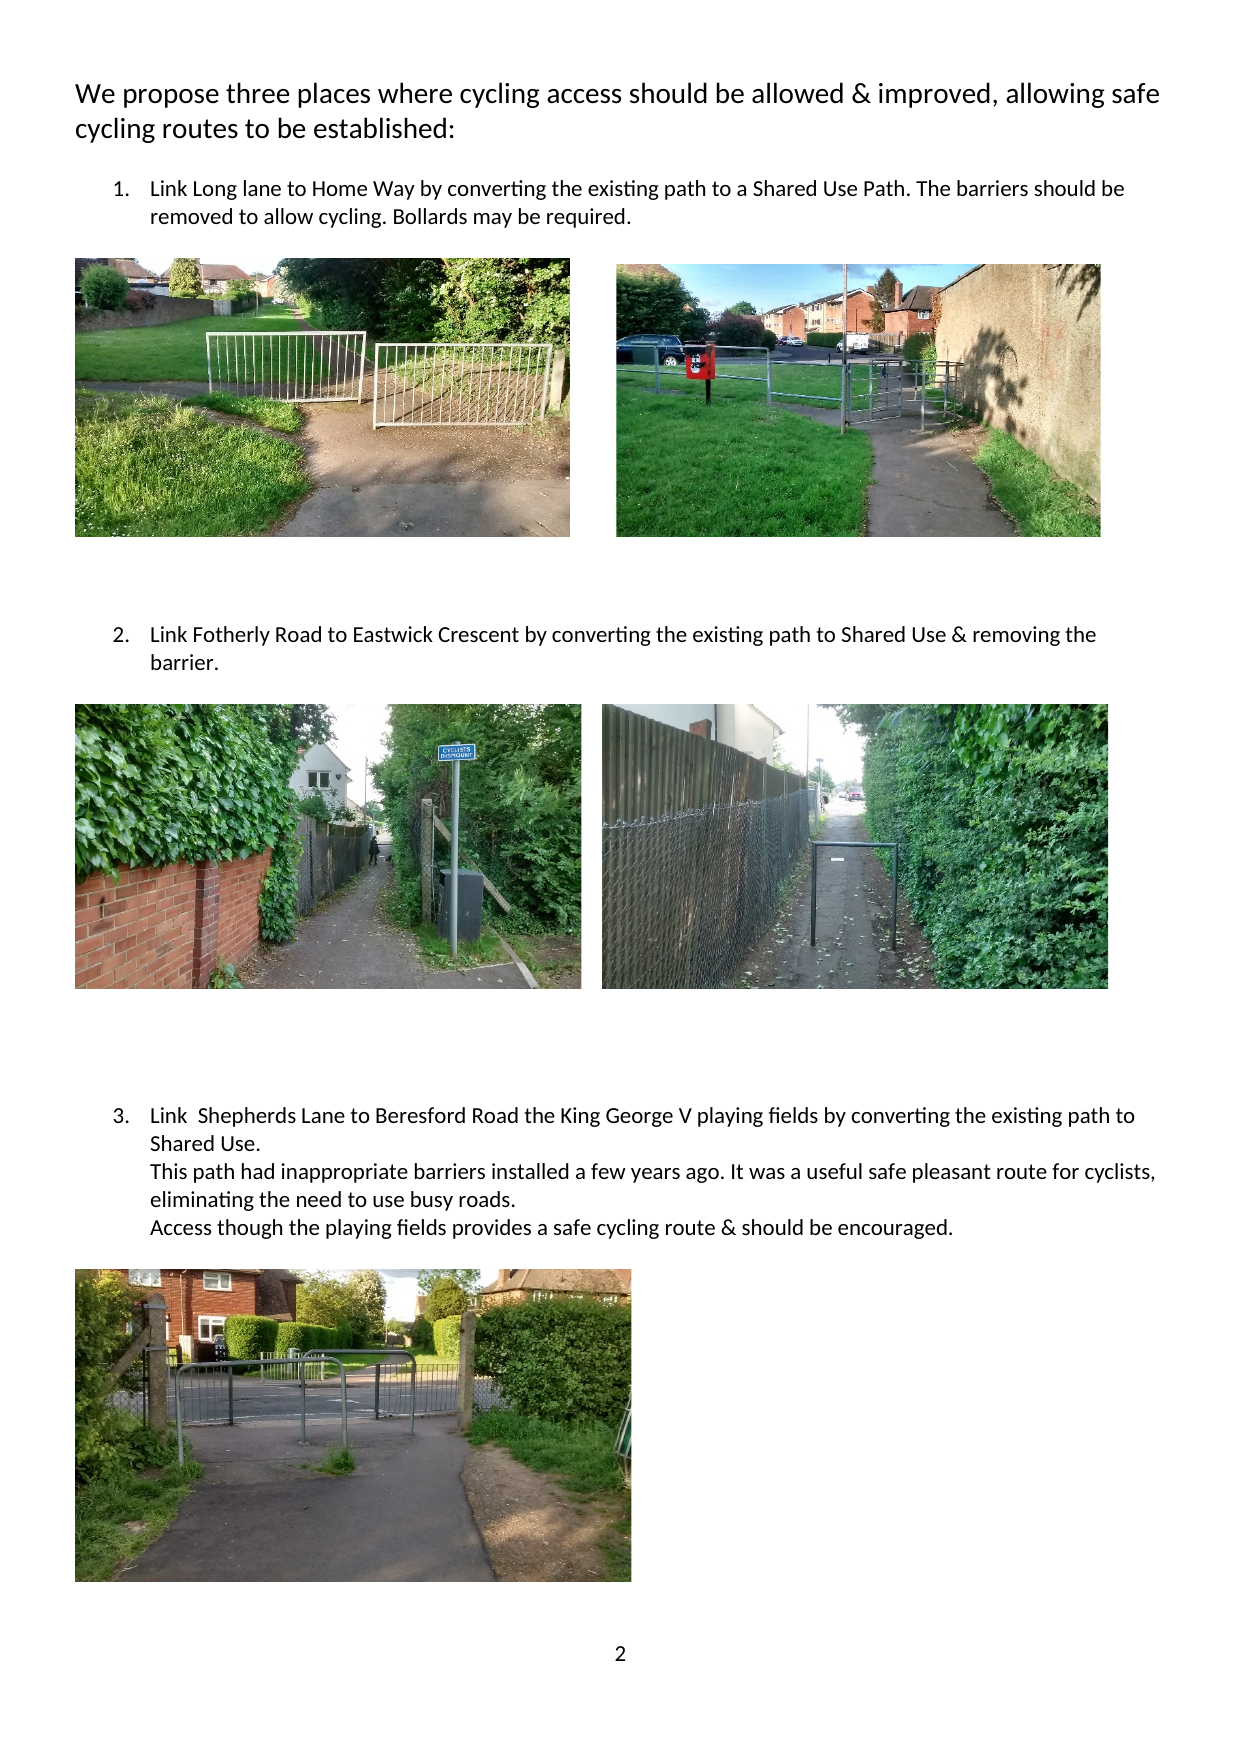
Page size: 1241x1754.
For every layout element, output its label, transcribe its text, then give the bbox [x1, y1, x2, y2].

picture [602, 704, 1109, 989]
picture [616, 264, 1101, 537]
picture [75, 258, 570, 537]
list Link Long lane to Home Way by converting the existing path to a Shared Use Path. The barriers should be removed to allow cycling. Bollards may be required. [112, 174, 1165, 230]
picture [75, 1269, 632, 1582]
text This path had inappropriate barriers installed a few years ago. It was a useful safe pleasant route for cyclists, eliminating the need to use busy roads. [150, 1157, 1165, 1213]
list Link Fotherly Road to Eastwick Crescent by converting the existing path to Shared Use & removing the barrier. [112, 621, 1165, 677]
list Link Shepherds Lane to Beresford Road the King George V playing fields by converting the existing path to Shared Use. [112, 1101, 1165, 1157]
text We propose three places where cycling access should be allowed & improved, allowing safe cycling routes to be established: [75, 75, 1165, 146]
text Access though the playing fields provides a safe cycling route & should be encouraged. [150, 1213, 1165, 1241]
picture [75, 704, 582, 989]
